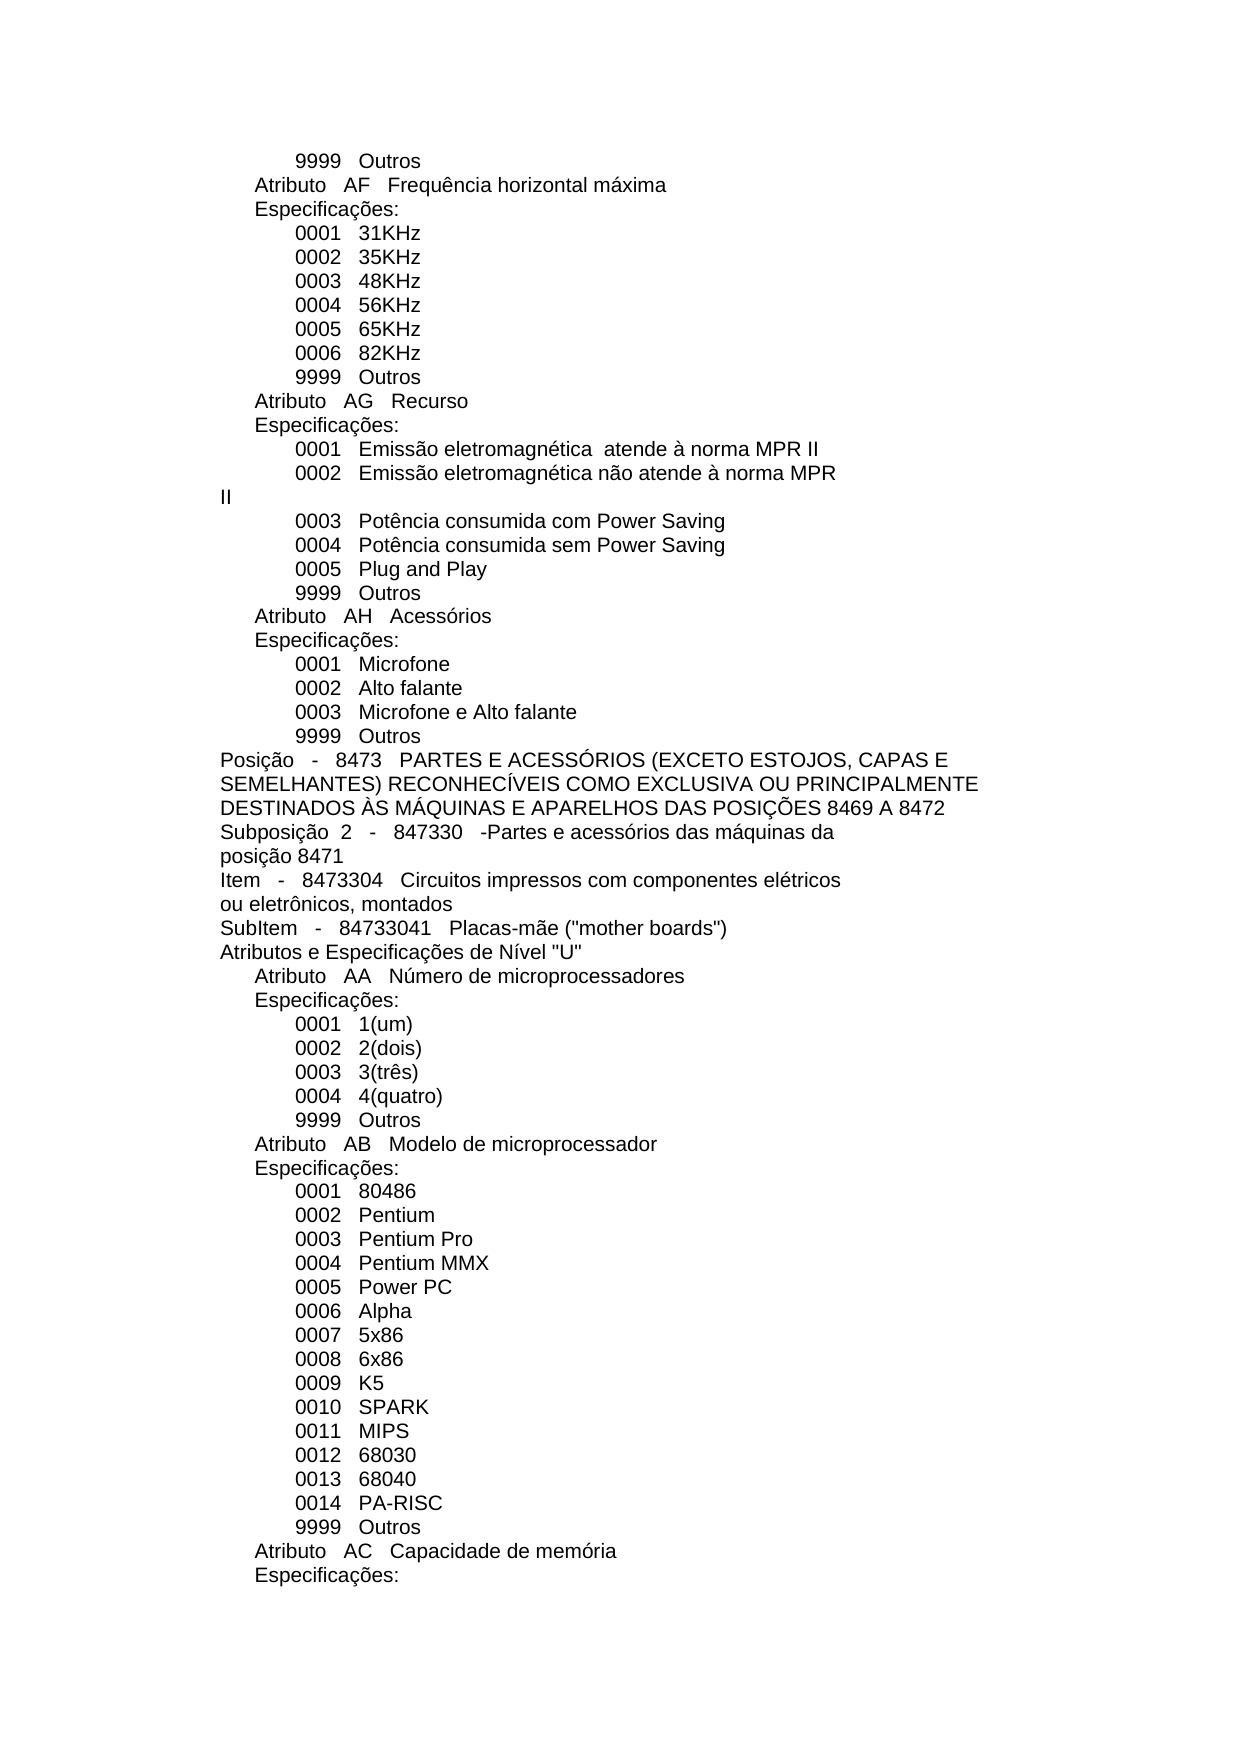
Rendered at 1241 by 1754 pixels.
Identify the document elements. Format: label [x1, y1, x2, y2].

table_header [218, 148, 1022, 1588]
